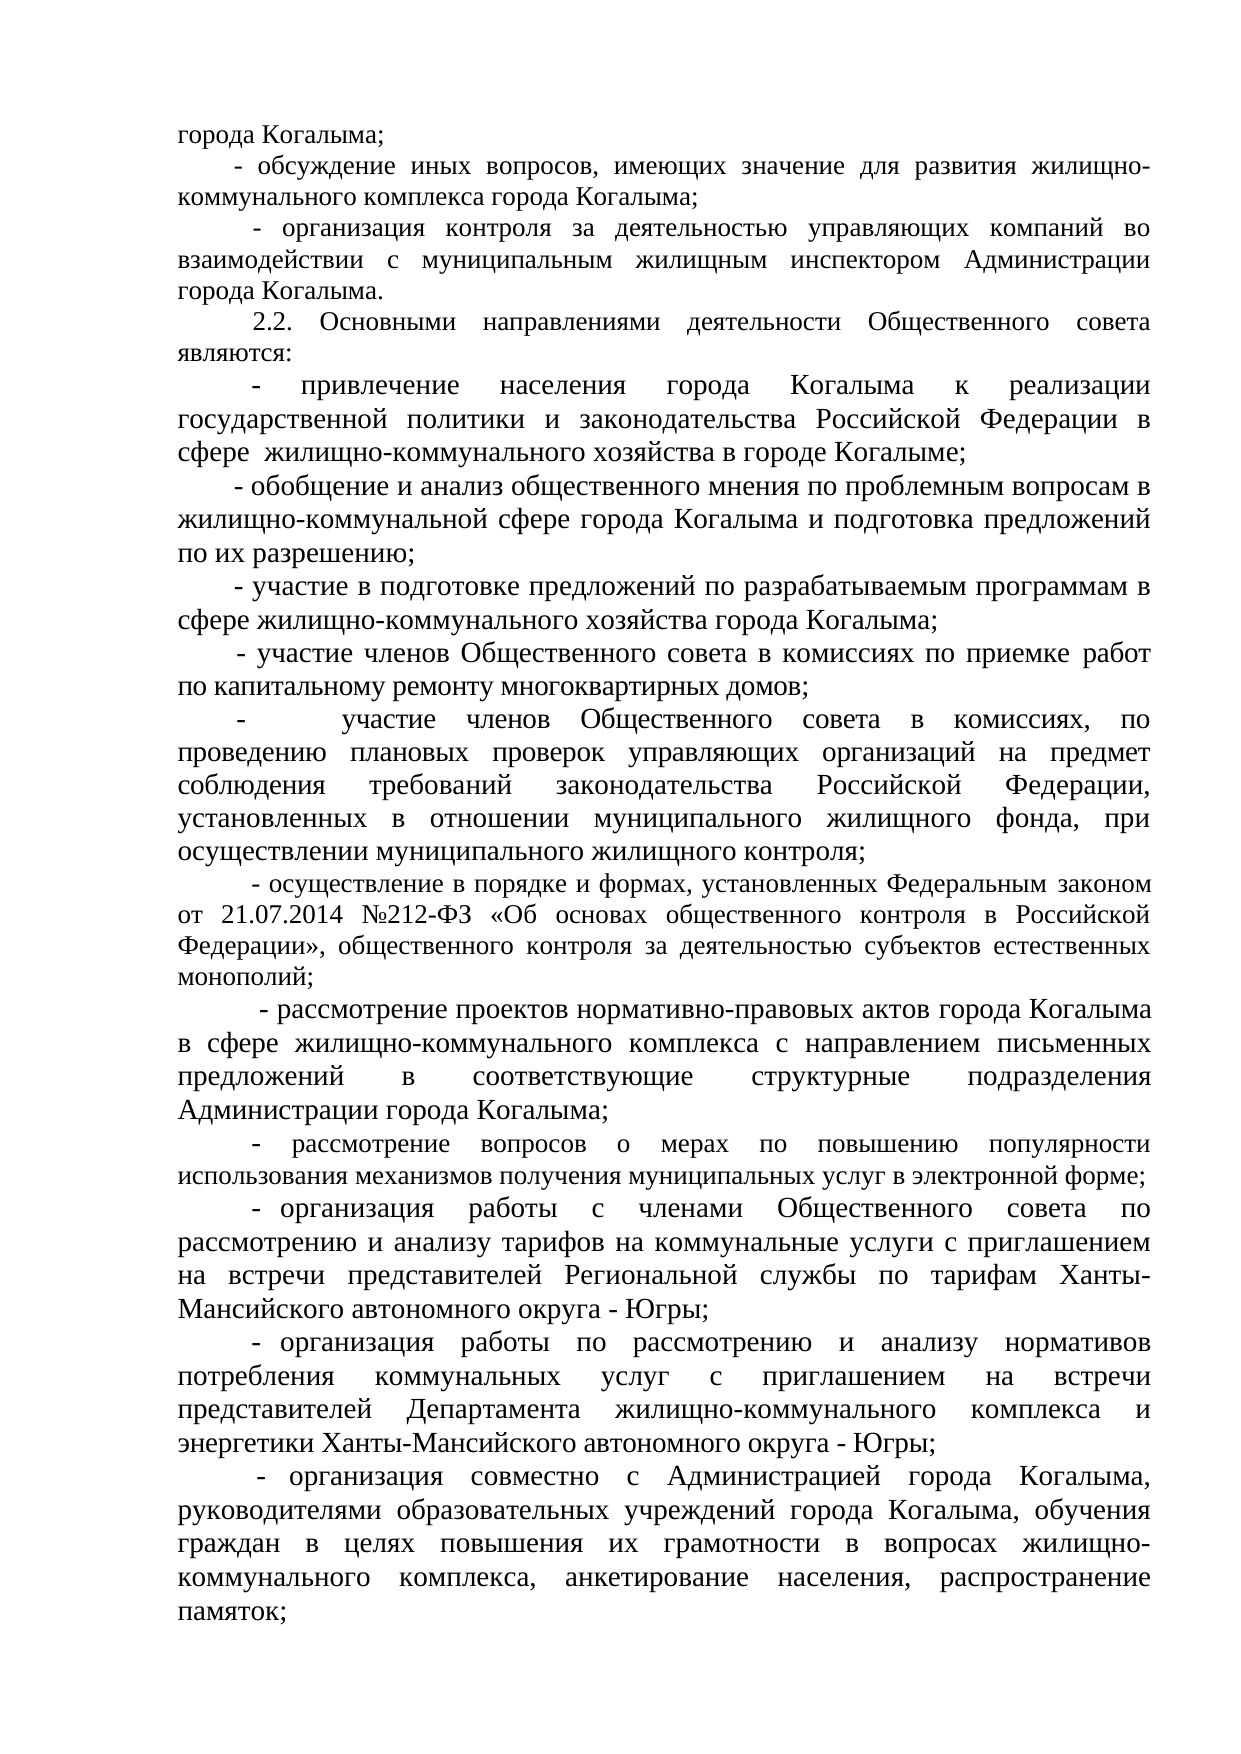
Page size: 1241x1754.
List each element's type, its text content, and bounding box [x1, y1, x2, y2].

text - осуществление в порядке и формах, установленных Федеральным законом от 21.07.2014 №212-ФЗ «Об основах общественного контроля в Российской Федерации», общественного контроля за деятельностью субъектов естественных монополий; [177, 867, 1152, 991]
text - организация контроля за деятельностью управляющих компаний во взаимодействии с муниципальным жилищным инспектором Администрации города Когалыма. [177, 212, 1152, 305]
text - участие в подготовке предложений по разрабатываемым программам в сфере жилищно-коммунального хозяйства города Когалыма; [177, 568, 1152, 636]
text - обобщение и анализ общественного мнения по проблемным вопросам в жилищно-коммунальной сфере города Когалыма и подготовка предложений по их разрешению; [177, 468, 1152, 568]
text - организация совместно с Администрацией города Когалыма, руководителями образовательных учреждений города Когалыма, обучения граждан в целях повышения их грамотности в вопросах жилищно-коммунального комплекса, анкетирование населения, распространение памяток; [177, 1458, 1152, 1626]
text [177, 118, 1152, 149]
text - рассмотрение проектов нормативно-правовых актов города Когалыма в сфере жилищно-коммунального комплекса с направлением письменных предложений в соответствующие структурные подразделения Администрации города Когалыма; [177, 991, 1152, 1126]
text 2.2. Основными направлениями деятельности Общественного совета являются: [177, 305, 1152, 367]
text - привлечение населения города Когалыма к реализации государственной политики и законодательства Российской Федерации в сфере жилищно-коммунального хозяйства в городе Когалыме; [177, 367, 1152, 468]
text - обсуждение иных вопросов, имеющих значение для развития жилищно-коммунального комплекса города Когалыма; [177, 149, 1152, 212]
list участие членов Общественного совета в комиссиях, по проведению плановых проверок управляющих организаций на предмет соблюдения требований законодательства Российской Федерации, установленных в отношении муниципального жилищного фонда, при осуществлении муниципального жилищного контроля; [177, 702, 1151, 867]
list организация работы по рассмотрению и анализу нормативов потребления коммунальных услуг с приглашением на встречи представителей Департамента жилищно-коммунального комплекса и энергетики Ханты-Мансийского автономного округа - Югры; [177, 1324, 1152, 1458]
text - участие членов Общественного совета в комиссиях по приемке работ по капитальному ремонту многоквартирных домов; [177, 636, 1151, 702]
text - рассмотрение вопросов о мерах по повышению популярности использования механизмов получения муниципальных услуг в электронной форме; [177, 1126, 1152, 1190]
list организация работы с членами Общественного совета по рассмотрению и анализу тарифов на коммунальные услуги с приглашением на встречи представителей Региональной службы по тарифам Ханты-Мансийского автономного округа - Югры; [177, 1190, 1152, 1324]
